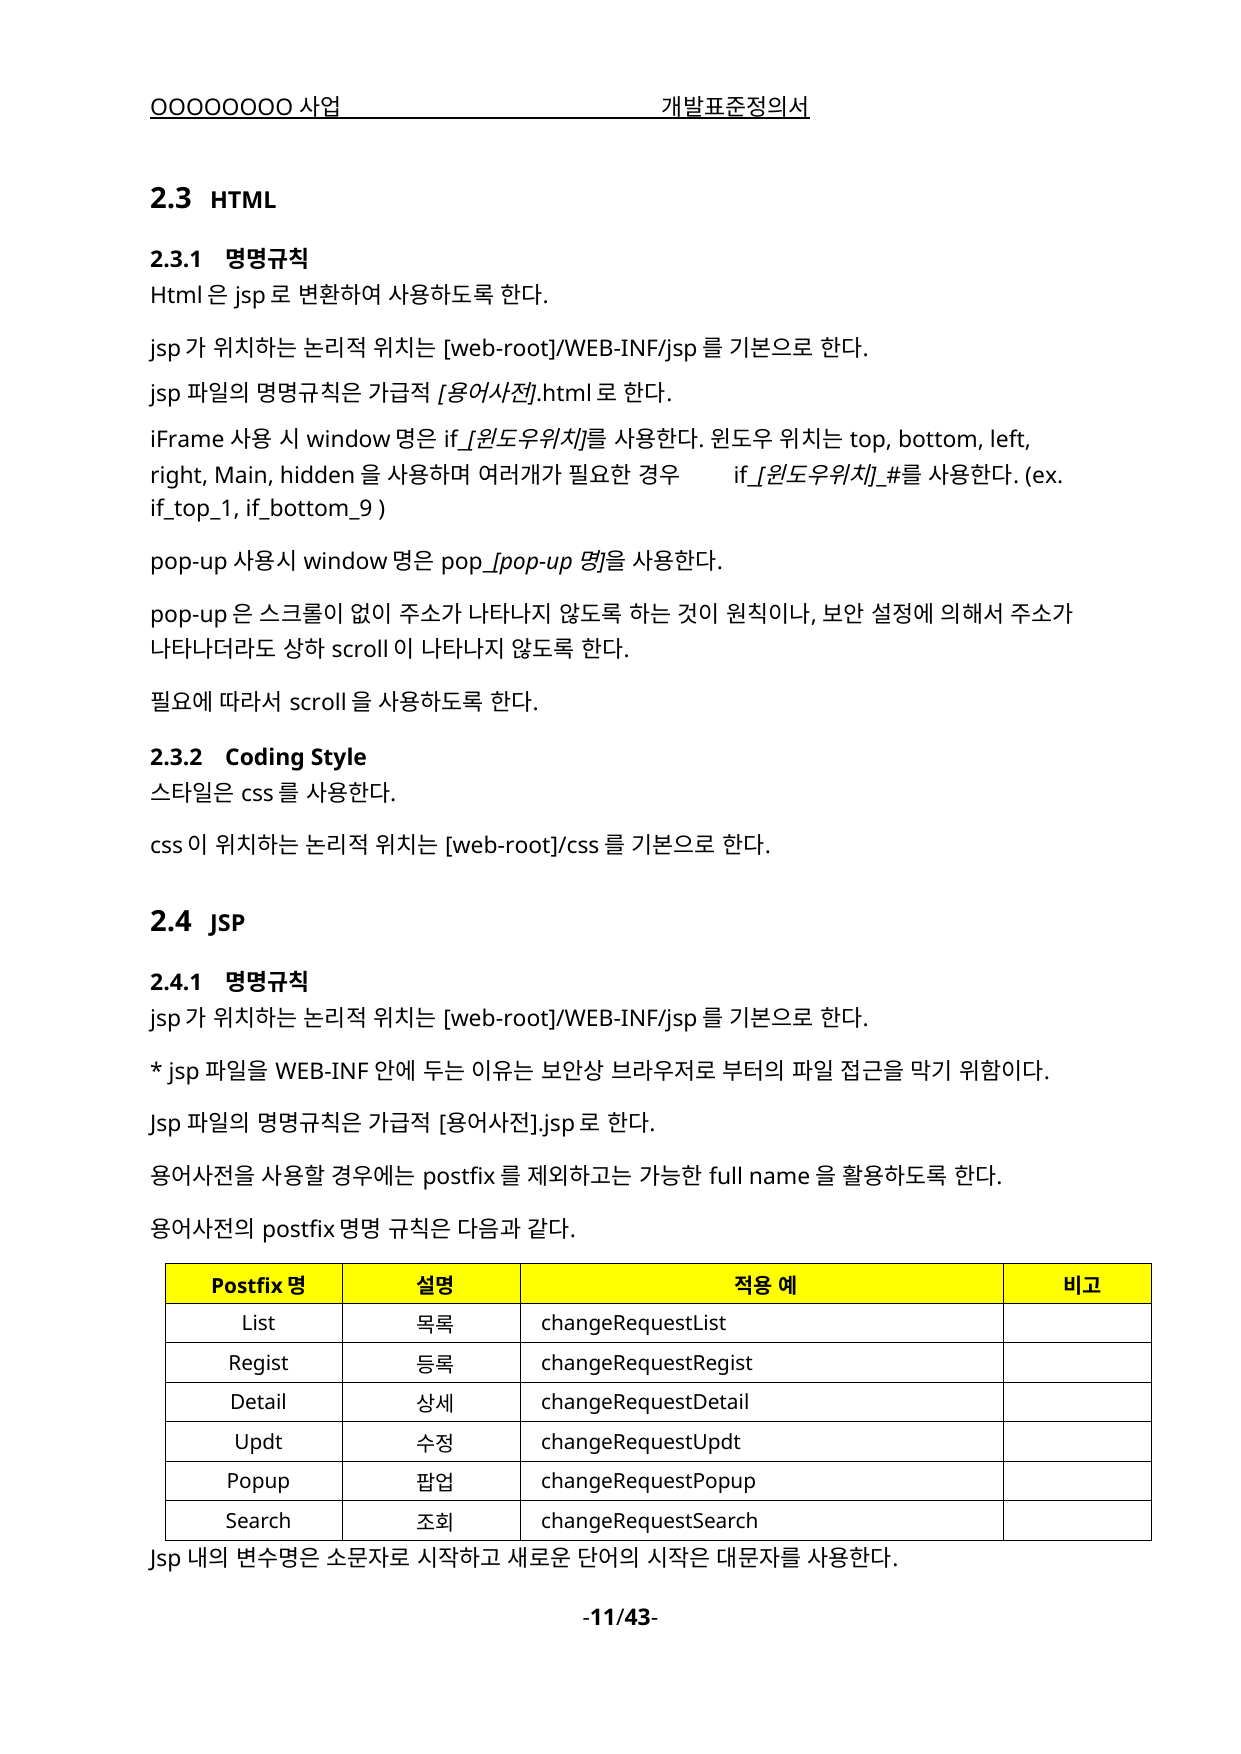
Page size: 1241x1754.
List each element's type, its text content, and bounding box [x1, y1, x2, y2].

table_cell changeRequestSearch [521, 1501, 1003, 1539]
table_cell 등록 [343, 1343, 520, 1382]
table_cell [1004, 1343, 1151, 1382]
text Jsp 파일의 명명규칙은 가급적 [용어사전].jsp로 한다. [150, 1105, 1090, 1139]
text 스타일은 css를 사용한다. [150, 774, 1090, 808]
table_cell changeRequestList [521, 1304, 1003, 1342]
table_cell 팝업 [343, 1462, 520, 1500]
table_header 적용 예 [521, 1264, 1003, 1303]
table_cell Detail [166, 1383, 342, 1421]
table_header 비고 [1004, 1264, 1151, 1303]
subtitle 명명규칙 [150, 241, 1090, 274]
table_cell changeRequestRegist [521, 1343, 1003, 1382]
text Jsp 내의 변수명은 소문자로 시작하고 새로운 단어의 시작은 대문자를 사용한다. [150, 1540, 1090, 1573]
subtitle html [150, 177, 1090, 217]
table_cell changeRequestUpdt [521, 1422, 1003, 1461]
text 용어사전의 postfix명명 규칙은 다음과 같다. [150, 1211, 1090, 1244]
text pop-up 사용시 window명은 pop_[pop-up명]을 사용한다. [150, 543, 1090, 576]
text jsp가 위치하는 논리적 위치는 [web-root]/WEB-INF/jsp를 기본으로 한다. [150, 329, 1090, 363]
table_cell [1004, 1383, 1151, 1421]
text css이 위치하는 논리적 위치는 [web-root]/css를 기본으로 한다. [150, 827, 1090, 860]
text 필요에 따라서 scroll을 사용하도록 한다. [150, 684, 1090, 717]
table_cell [1004, 1501, 1151, 1539]
table_cell changeRequestDetail [521, 1383, 1003, 1421]
table_cell 수정 [343, 1422, 520, 1461]
text * jsp 파일을 WEB-INF 안에 두는 이유는 보안상 브라우저로 부터의 파일 접근을 막기 위함이다. [150, 1053, 1090, 1086]
table_cell changeRequestPopup [521, 1462, 1003, 1500]
table_cell List [166, 1304, 342, 1342]
table_cell [1004, 1304, 1151, 1342]
text iFrame 사용 시 window명은 if_[윈도우위치]를 사용한다. 윈도우 위치는 top, bottom, left, right, Main, hidden을 사용하며 여러개가 필요한 경우 if_[윈도우위치]_#를 사용한다. (ex. if_top_1, if_bottom_9 ) [150, 421, 1090, 524]
text jsp 파일의 명명규칙은 가급적 [용어사전].html로 한다. [150, 375, 1090, 408]
table_cell Updt [166, 1422, 342, 1461]
text jsp가 위치하는 논리적 위치는 [web-root]/WEB-INF/jsp를 기본으로 한다. [150, 1000, 1090, 1033]
subtitle 명명규칙 [150, 964, 1090, 997]
table_cell 목록 [343, 1304, 520, 1342]
table_header Postfix명 [166, 1264, 342, 1303]
text 용어사전을 사용할 경우에는 postfix를 제외하고는 가능한 full name을 활용하도록 한다. [150, 1158, 1090, 1191]
table_cell Search [166, 1501, 342, 1539]
table_cell Regist [166, 1343, 342, 1382]
table_cell [1004, 1462, 1151, 1500]
table_cell 조회 [343, 1501, 520, 1539]
subtitle Coding Style [150, 741, 1090, 772]
text pop-up은 스크롤이 없이 주소가 나타나지 않도록 하는 것이 원칙이나, 보안 설정에 의해서 주소가 나타나더라도 상하 scroll이 나타나지 않도록 한다. [150, 595, 1090, 665]
text Html은 jsp로 변환하여 사용하도록 한다. [150, 277, 1090, 310]
table_header 설명 [343, 1264, 520, 1303]
subtitle jsp [150, 901, 1090, 940]
table_cell [1004, 1422, 1151, 1461]
table_cell 상세 [343, 1383, 520, 1421]
table_cell Popup [166, 1462, 342, 1500]
